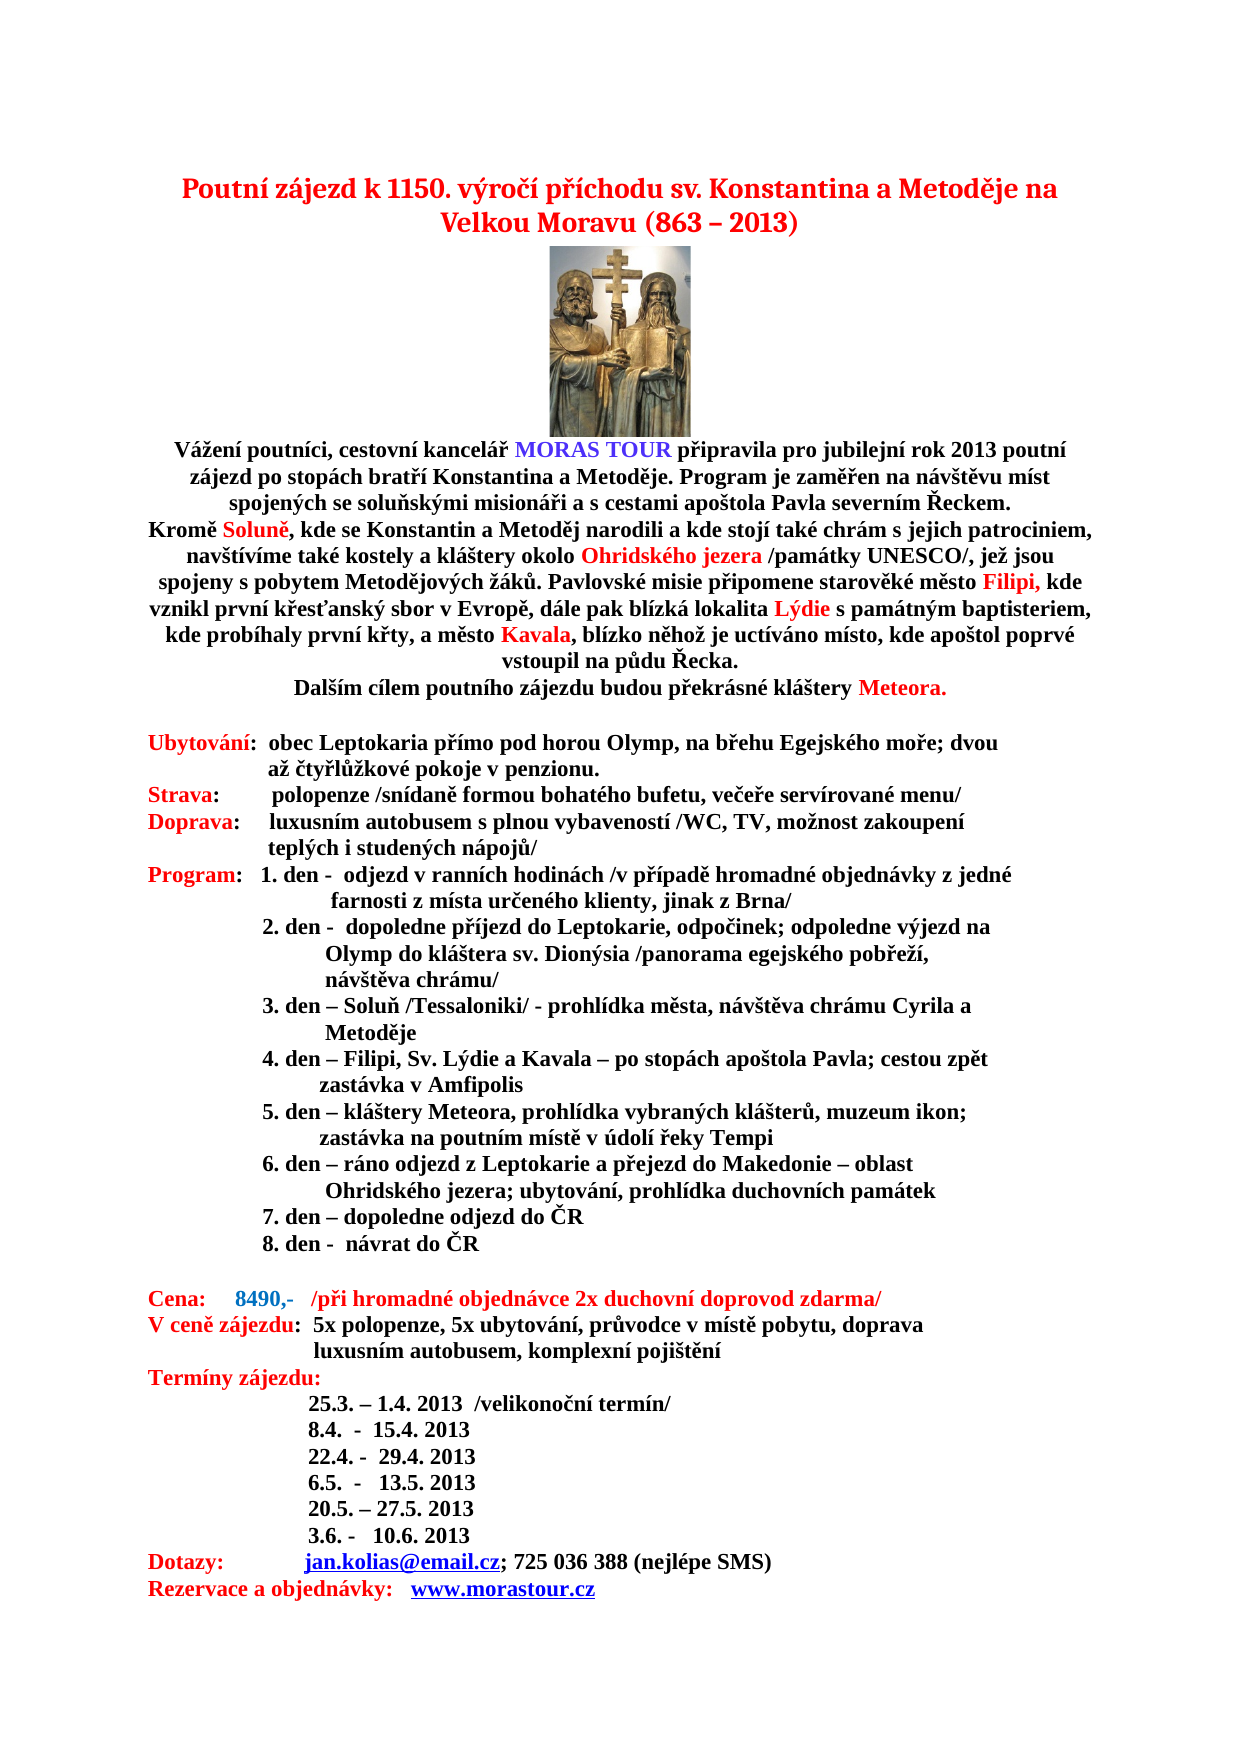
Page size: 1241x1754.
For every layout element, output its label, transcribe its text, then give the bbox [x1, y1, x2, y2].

text Kromě Soluně, kde se Konstantin a Metoděj narodili a kde stojí také chrám s jejich patrociniem, navštívíme také kostely a kláštery okolo Ohridského jezera /památky UNESCO/, jež jsou spojeny s pobytem Metodějových žáků. Pavlovské misie připomene starověké město Filipi, kde vznikl první křesťanský sbor v Evropě, dále pak blízká lokalita Lýdie s památným baptisteriem, kde probíhaly první křty, a město Kavala, blízko něhož je uctíváno místo, kde apoštol poprvé vstoupil na půdu Řecka. [148, 516, 1093, 674]
text Ohridského jezera; ubytování, prohlídka duchovních památek [148, 1177, 1093, 1203]
text farnosti z místa určeného klienty, jinak z Brna/ [148, 887, 1093, 913]
text Dotazy: jan.kolias@email.cz; 725 036 388 (nejlépe SMS) [148, 1548, 1093, 1574]
text 3. den – Soluň /Tessaloniki/ - prohlídka města, návštěva chrámu Cyrila a [148, 992, 1093, 1019]
text Vážení poutníci, cestovní kancelář MORAS TOUR připravila pro jubilejní rok 2013 poutní zájezd po stopách bratří Konstantina a Metoděje. Program je zaměřen na návštěvu míst spojených se soluňskými misionáři a s cestami apoštola Pavla severním Řeckem. [148, 437, 1093, 516]
text V ceně zájezdu: 5x polopenze, 5x ubytování, průvodce v místě pobytu, doprava [148, 1311, 1093, 1337]
text 8. den - návrat do ČR [148, 1229, 1093, 1256]
text Termíny zájezdu: [148, 1364, 1093, 1390]
text teplých i studených nápojů/ [148, 834, 1093, 861]
text 7. den – dopoledne odjezd do ČR [148, 1203, 1093, 1229]
text 8.4. - 15.4. 2013 [148, 1416, 1093, 1443]
text 5. den – kláštery Meteora, prohlídka vybraných klášterů, muzeum ikon; [148, 1098, 1093, 1124]
text 4. den – Filipi, Sv. Lýdie a Kavala – po stopách apoštola Pavla; cestou zpět [148, 1045, 1093, 1071]
text 25.3. – 1.4. 2013 /velikonoční termín/ [148, 1390, 1093, 1416]
text Rezervace a objednávky: www.morastour.cz [148, 1574, 1093, 1601]
text 22.4. - 29.4. 2013 [148, 1443, 1093, 1469]
text 6. den – ráno odjezd z Leptokarie a přejezd do Makedonie – oblast [148, 1151, 1093, 1177]
picture [549, 246, 691, 437]
text Dalším cílem poutního zájezdu budou překrásné kláštery Meteora. [148, 674, 1093, 700]
text 3.6. - 10.6. 2013 [148, 1522, 1093, 1548]
text Strava: polopenze /snídaně formou bohatého bufetu, večeře servírované menu/ [148, 782, 1093, 808]
text až čtyřlůžkové pokoje v penzionu. [148, 755, 1093, 782]
text Program: 1. den - odjezd v ranních hodinách /v případě hromadné objednávky z jedné [148, 861, 1093, 887]
text Doprava: luxusním autobusem s plnou vybaveností /WC, TV, možnost zakoupení [148, 808, 1093, 834]
text luxusním autobusem, komplexní pojištění [148, 1337, 1093, 1364]
text Olymp do kláštera sv. Dionýsia /panorama egejského pobřeží, [148, 940, 1093, 966]
text zastávka na poutním místě v údolí řeky Tempi [148, 1124, 1093, 1151]
text 2. den - dopoledne příjezd do Leptokarie, odpočinek; odpoledne výjezd na [148, 913, 1093, 940]
text zastávka v Amfipolis [148, 1071, 1093, 1098]
text Cena: 8490,- /při hromadné objednávce 2x duchovní doprovod zdarma/ [148, 1285, 1093, 1311]
text Metoděje [148, 1019, 1093, 1045]
text 20.5. – 27.5. 2013 [148, 1496, 1093, 1522]
text Ubytování: obec Leptokaria přímo pod horou Olymp, na břehu Egejského moře; dvou [148, 729, 1093, 755]
title Poutní zájezd k 1150. výročí příchodu sv. Konstantina a Metoděje na Velkou Moravu (863 – 2013) [148, 173, 1093, 240]
text návštěva chrámu/ [148, 966, 1093, 992]
text 6.5. - 13.5. 2013 [148, 1469, 1093, 1496]
